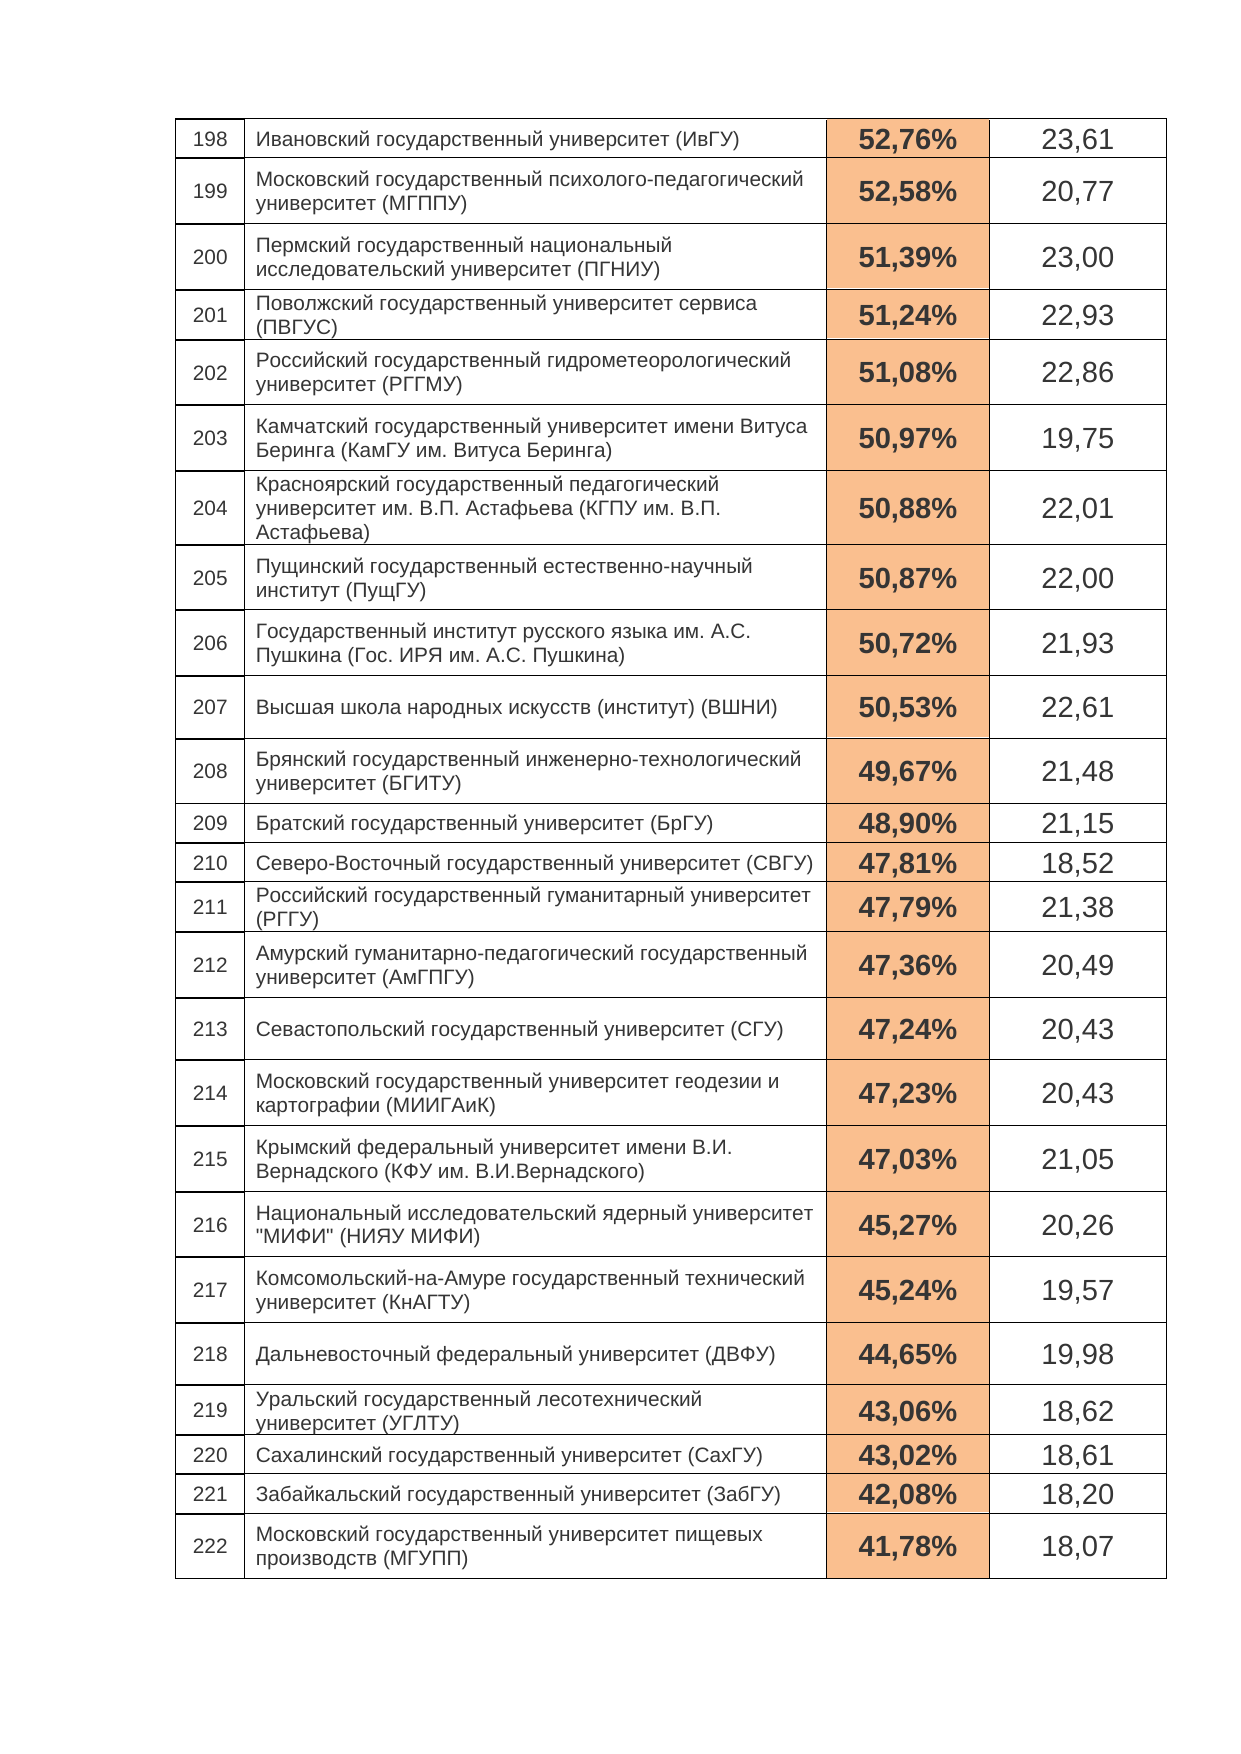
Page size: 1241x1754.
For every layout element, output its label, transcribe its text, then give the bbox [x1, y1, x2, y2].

table_cell 207 [176, 677, 244, 737]
table_cell Брянский государственный инженерно-технологический университет (БГИТУ) [245, 739, 826, 803]
table_cell 198 [176, 120, 244, 157]
table_cell Амурский гуманитарно-педагогический государственный университет (АмГПГУ) [245, 932, 826, 997]
table_cell 22,86 [990, 340, 1166, 404]
table_cell 221 [176, 1475, 244, 1512]
table_cell Национальный исследовательский ядерный университет "МИФИ" (НИЯУ МИФИ) [245, 1192, 826, 1256]
table_cell 23,61 [989, 119, 1166, 157]
table_cell 215 [176, 1127, 244, 1191]
table_cell 52,76% [827, 119, 989, 157]
table_cell 204 [176, 472, 244, 544]
table_cell 43,02% [827, 1435, 989, 1473]
table_cell 51,39% [827, 224, 989, 288]
table_cell 218 [176, 1324, 244, 1384]
table_cell Уральский государственный лесотехнический университет (УГЛТУ) [245, 1385, 826, 1434]
table_cell 20,26 [990, 1192, 1166, 1256]
table_cell 18,62 [990, 1385, 1166, 1434]
table_cell 50,87% [827, 545, 989, 609]
table_cell 21,48 [990, 739, 1166, 803]
table_cell 20,43 [990, 1060, 1166, 1125]
table_cell 20,49 [990, 932, 1166, 997]
table_cell 19,57 [990, 1257, 1166, 1322]
table_cell 203 [176, 406, 244, 470]
table_cell 18,61 [990, 1435, 1166, 1473]
table_cell 52,58% [827, 158, 989, 223]
table_cell 20,77 [990, 158, 1166, 223]
table_cell 47,79% [827, 882, 989, 931]
table_cell Сахалинский государственный университет (СахГУ) [245, 1435, 826, 1473]
table_cell 49,67% [827, 739, 989, 803]
table_cell 216 [176, 1193, 244, 1256]
table_cell 41,78% [827, 1514, 989, 1578]
table_cell 211 [176, 883, 244, 931]
table_cell 18,07 [990, 1514, 1166, 1578]
table_cell Комсомольский-на-Амуре государственный технический университет (КнАГТУ) [245, 1257, 826, 1322]
table_cell Московский государственный университет геодезии и картографии (МИИГАиК) [245, 1060, 826, 1125]
table_cell Московский государственный университет пищевых производств (МГУПП) [245, 1514, 826, 1578]
table_cell 22,00 [990, 545, 1166, 609]
table_cell 199 [176, 159, 244, 223]
table_cell 42,08% [827, 1474, 989, 1512]
table_cell 22,01 [990, 471, 1166, 544]
table_cell 44,65% [827, 1323, 989, 1384]
table_cell Крымский федеральный университет имени В.И. Вернадского (КФУ им. В.И.Вернадского) [245, 1126, 826, 1191]
table_cell 22,61 [990, 676, 1166, 737]
table_cell 50,97% [827, 405, 989, 470]
table_cell Ивановский государственный университет (ИвГУ) [245, 119, 827, 157]
table_cell Севастопольский государственный университет (СГУ) [245, 998, 826, 1059]
table_cell 205 [176, 546, 244, 609]
table_cell 210 [176, 844, 244, 881]
table_cell Российский государственный гидрометеорологический университет (РГГМУ) [245, 340, 826, 404]
table_cell 47,23% [827, 1060, 989, 1125]
table_cell Пермский государственный национальный исследовательский университет (ПГНИУ) [245, 224, 826, 288]
table_cell Братский государственный университет (БрГУ) [245, 804, 826, 842]
table_cell 200 [176, 225, 244, 288]
table_cell Поволжский государственный университет сервиса (ПВГУС) [245, 290, 826, 338]
table_cell Дальневосточный федеральный университет (ДВФУ) [245, 1323, 826, 1384]
table_cell 222 [176, 1515, 244, 1578]
table_cell 47,81% [827, 843, 989, 881]
table_cell 21,15 [990, 804, 1166, 842]
table_cell 201 [176, 291, 244, 338]
table_cell 220 [176, 1436, 244, 1473]
table_cell 23,00 [990, 224, 1166, 288]
table_cell 209 [176, 804, 244, 842]
table_cell 219 [176, 1386, 244, 1434]
table_cell 50,88% [827, 471, 989, 544]
table_cell 47,24% [827, 998, 989, 1059]
table_cell Северо-Восточный государственный университет (СВГУ) [245, 843, 826, 881]
table_cell 212 [176, 933, 244, 997]
table_cell Высшая школа народных искусств (институт) (ВШНИ) [245, 676, 826, 737]
table_cell 18,20 [990, 1474, 1166, 1512]
table_cell 50,72% [827, 610, 989, 675]
table_cell Российский государственный гуманитарный университет (РГГУ) [245, 882, 826, 931]
table_cell 51,24% [827, 290, 989, 338]
table_cell 22,93 [990, 290, 1166, 338]
table_cell 202 [176, 341, 244, 404]
table_cell 217 [176, 1258, 244, 1322]
table_cell 214 [176, 1061, 244, 1125]
table_cell 21,93 [990, 610, 1166, 675]
table_cell 18,52 [990, 843, 1166, 881]
table_cell Пущинский государственный естественно-научный институт (ПущГУ) [245, 545, 826, 609]
table_cell Московский государственный психолого-педагогический университет (МГППУ) [245, 158, 826, 223]
table_cell Камчатский государственный университет имени Витуса Беринга (КамГУ им. Витуса Беринга) [245, 405, 826, 470]
table_cell 19,75 [990, 405, 1166, 470]
table_cell Государственный институт русского языка им. А.С. Пушкина (Гос. ИРЯ им. А.С. Пушкина) [245, 610, 826, 675]
table_cell 206 [176, 611, 244, 675]
table_cell 208 [176, 740, 244, 803]
table_cell 51,08% [827, 340, 989, 404]
table_cell 45,24% [827, 1257, 989, 1322]
table_cell 48,90% [827, 804, 989, 842]
table_cell 45,27% [827, 1192, 989, 1256]
table_cell 43,06% [827, 1385, 989, 1434]
table_cell 47,36% [827, 932, 989, 997]
table_cell 213 [176, 999, 244, 1059]
table_cell Красноярский государственный педагогический университет им. В.П. Астафьева (КГПУ им. В.П. Астафьева) [245, 471, 826, 544]
table_cell 19,98 [990, 1323, 1166, 1384]
table_cell 20,43 [990, 998, 1166, 1059]
table_cell 21,05 [990, 1126, 1166, 1191]
table_cell 21,38 [990, 882, 1166, 931]
table_cell 47,03% [827, 1126, 989, 1191]
table_cell 50,53% [827, 676, 989, 737]
table_cell Забайкальский государственный университет (ЗабГУ) [245, 1474, 826, 1512]
